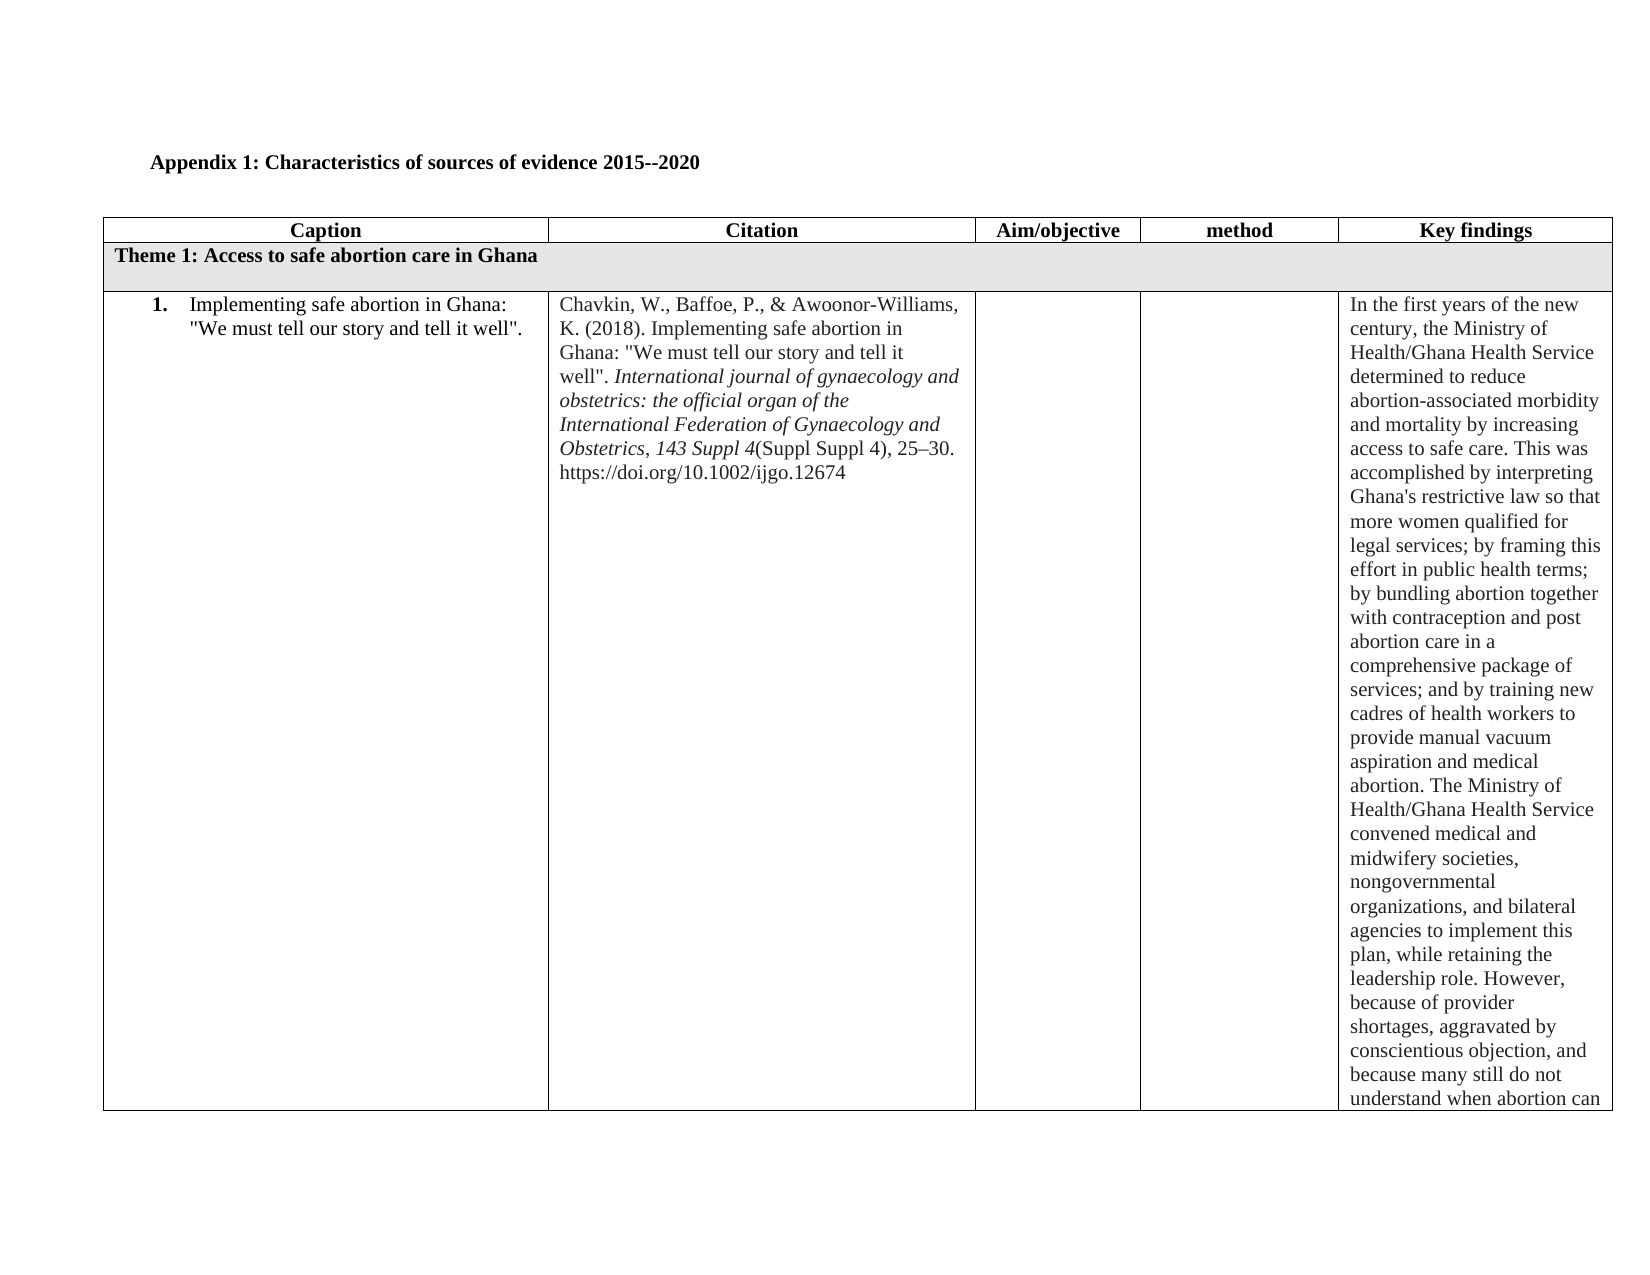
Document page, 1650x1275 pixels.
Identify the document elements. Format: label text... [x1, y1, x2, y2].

table_cell Theme 1: Access to safe abortion care in Ghana [104, 243, 1612, 291]
table_cell [1141, 292, 1338, 1110]
table_header Citation [549, 218, 975, 242]
table_cell [976, 292, 1140, 1110]
table_header Key findings [1339, 218, 1612, 242]
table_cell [104, 292, 548, 1110]
table_header Caption [104, 218, 548, 242]
table_header method [1141, 218, 1338, 242]
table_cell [549, 292, 975, 1110]
table_header Aim/objective [976, 218, 1140, 242]
text Appendix 1: Characteristics of sources of evidence 2015--2020 [150, 150, 1500, 174]
